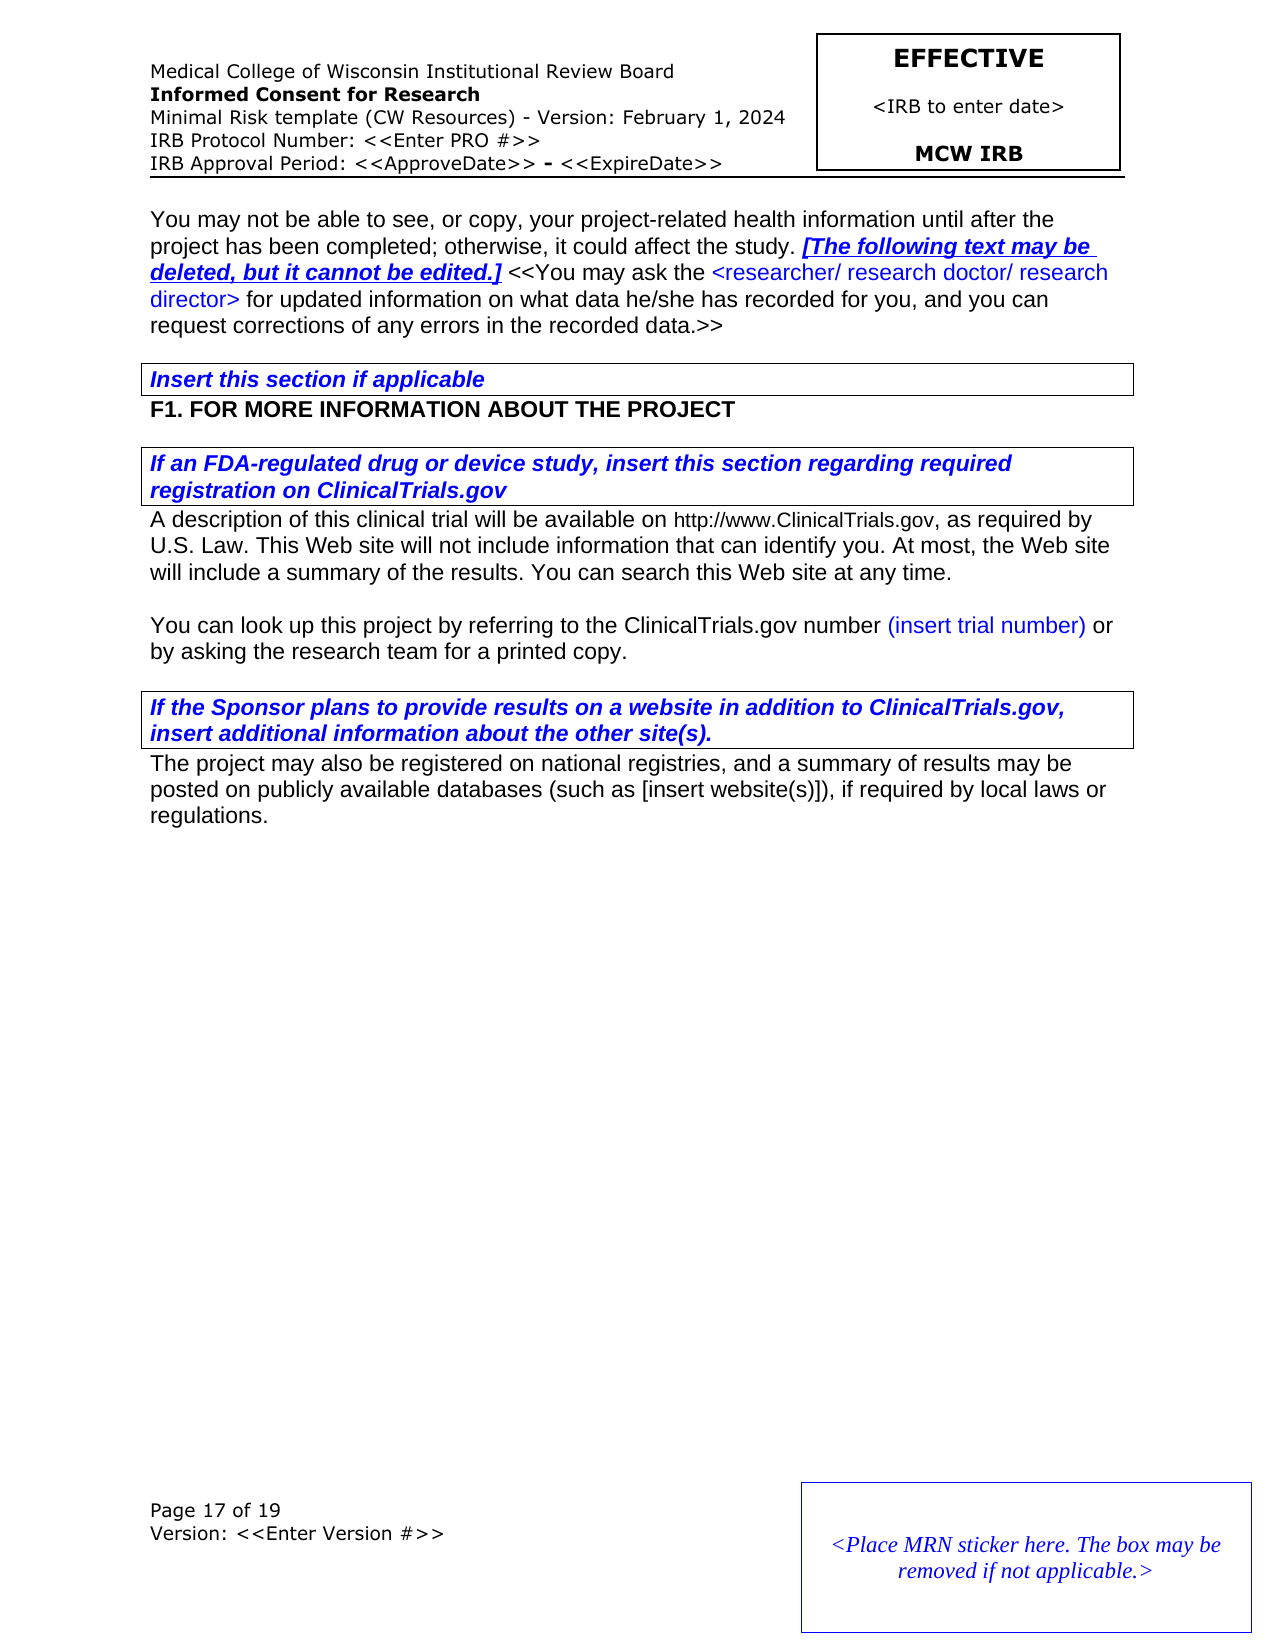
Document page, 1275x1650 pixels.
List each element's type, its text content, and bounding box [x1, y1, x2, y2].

text Insert this section if applicable [142, 364, 1133, 395]
text A description of this clinical trial will be available on http://www.ClinicalTrials.gov, as required by U.S. Law. This Web site will not include information that can identify you. At most, the Web site will include a summary of the results. You can search this Web site at any time. [150, 506, 1125, 585]
text If an FDA-regulated drug or device study, insert this section regarding required registration on ClinicalTrials.gov [142, 448, 1133, 505]
text You can look up this project by referring to the ClinicalTrials.gov number (insert trial number) or by asking the research team for a printed copy. [150, 612, 1125, 664]
text If the Sponsor plans to provide results on a website in addition to ClinicalTrials.gov, insert additional information about the other site(s). [142, 692, 1133, 748]
text F1. FOR MORE INFORMATION ABOUT THE PROJECT [150, 396, 1125, 422]
text The project may also be registered on national registries, and a summary of results may be posted on publicly available databases (such as [insert website(s)]), if required by local laws or regulations. [150, 749, 1125, 829]
text You may not be able to see, or copy, your project-related health information until after the project has been completed; otherwise, it could affect the study. [The following text may be deleted, but it cannot be edited.] <<You may ask the <researcher/ research doctor/ research director> for updated information on what data he/she has recorded for you, and you can request corrections of any errors in the recorded data.>> [150, 206, 1125, 338]
